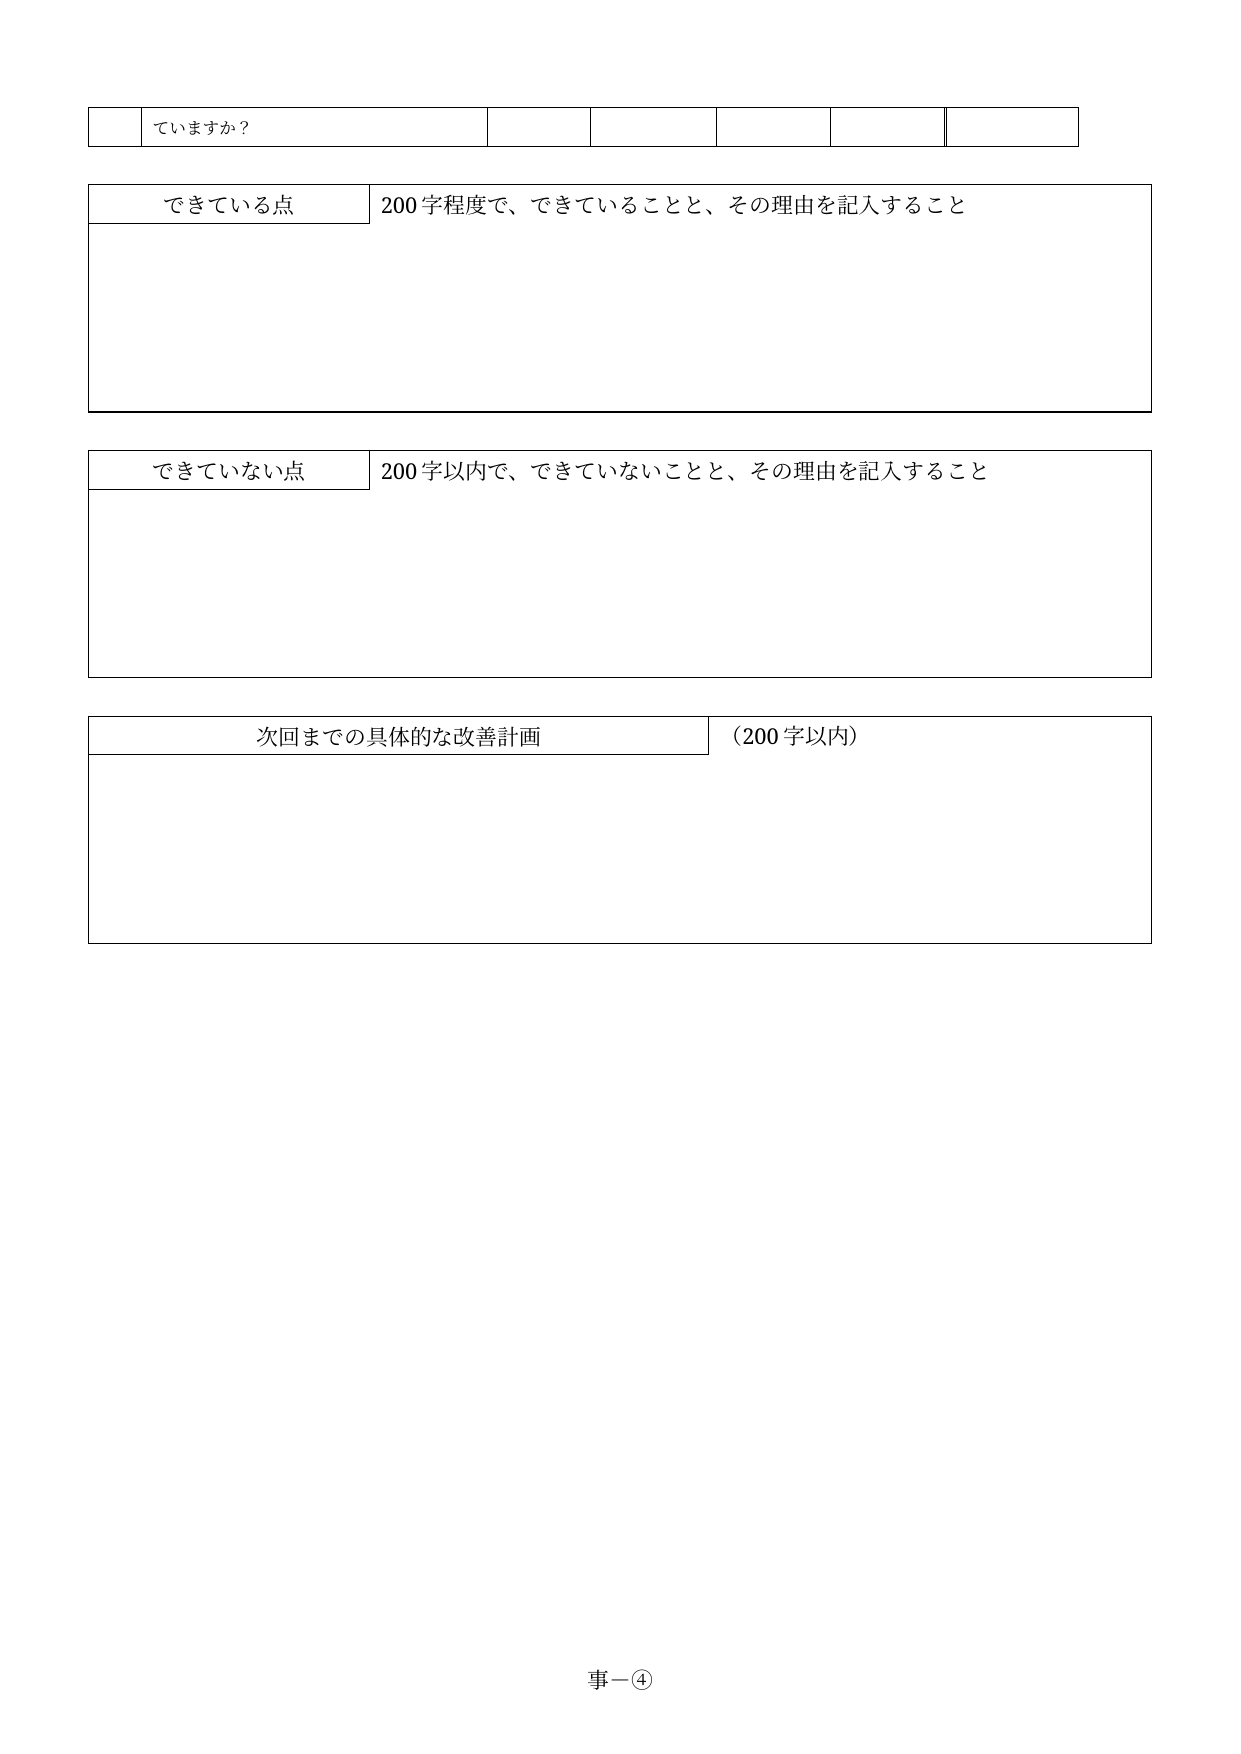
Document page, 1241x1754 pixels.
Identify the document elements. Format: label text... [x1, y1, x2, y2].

table_cell [591, 108, 716, 146]
table_cell [89, 223, 1151, 411]
table_cell [947, 108, 1078, 146]
table_header 200字程度で、できていることと、その理由を記入すること [370, 185, 1151, 223]
table_header 200字以内で、できていないことと、その理由を記入すること [370, 451, 1151, 488]
table_cell [831, 108, 944, 146]
table_cell [717, 108, 830, 146]
table_header （200字以内） [709, 717, 1151, 754]
table_cell [89, 489, 1151, 677]
table_header できていない点 [89, 451, 369, 488]
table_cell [142, 108, 487, 146]
table_header 次回までの具体的な改善計画 [89, 717, 708, 754]
table_header できている点 [89, 185, 369, 223]
table_cell [89, 754, 1151, 943]
table_cell [488, 108, 590, 146]
table_cell ④ [89, 108, 141, 146]
